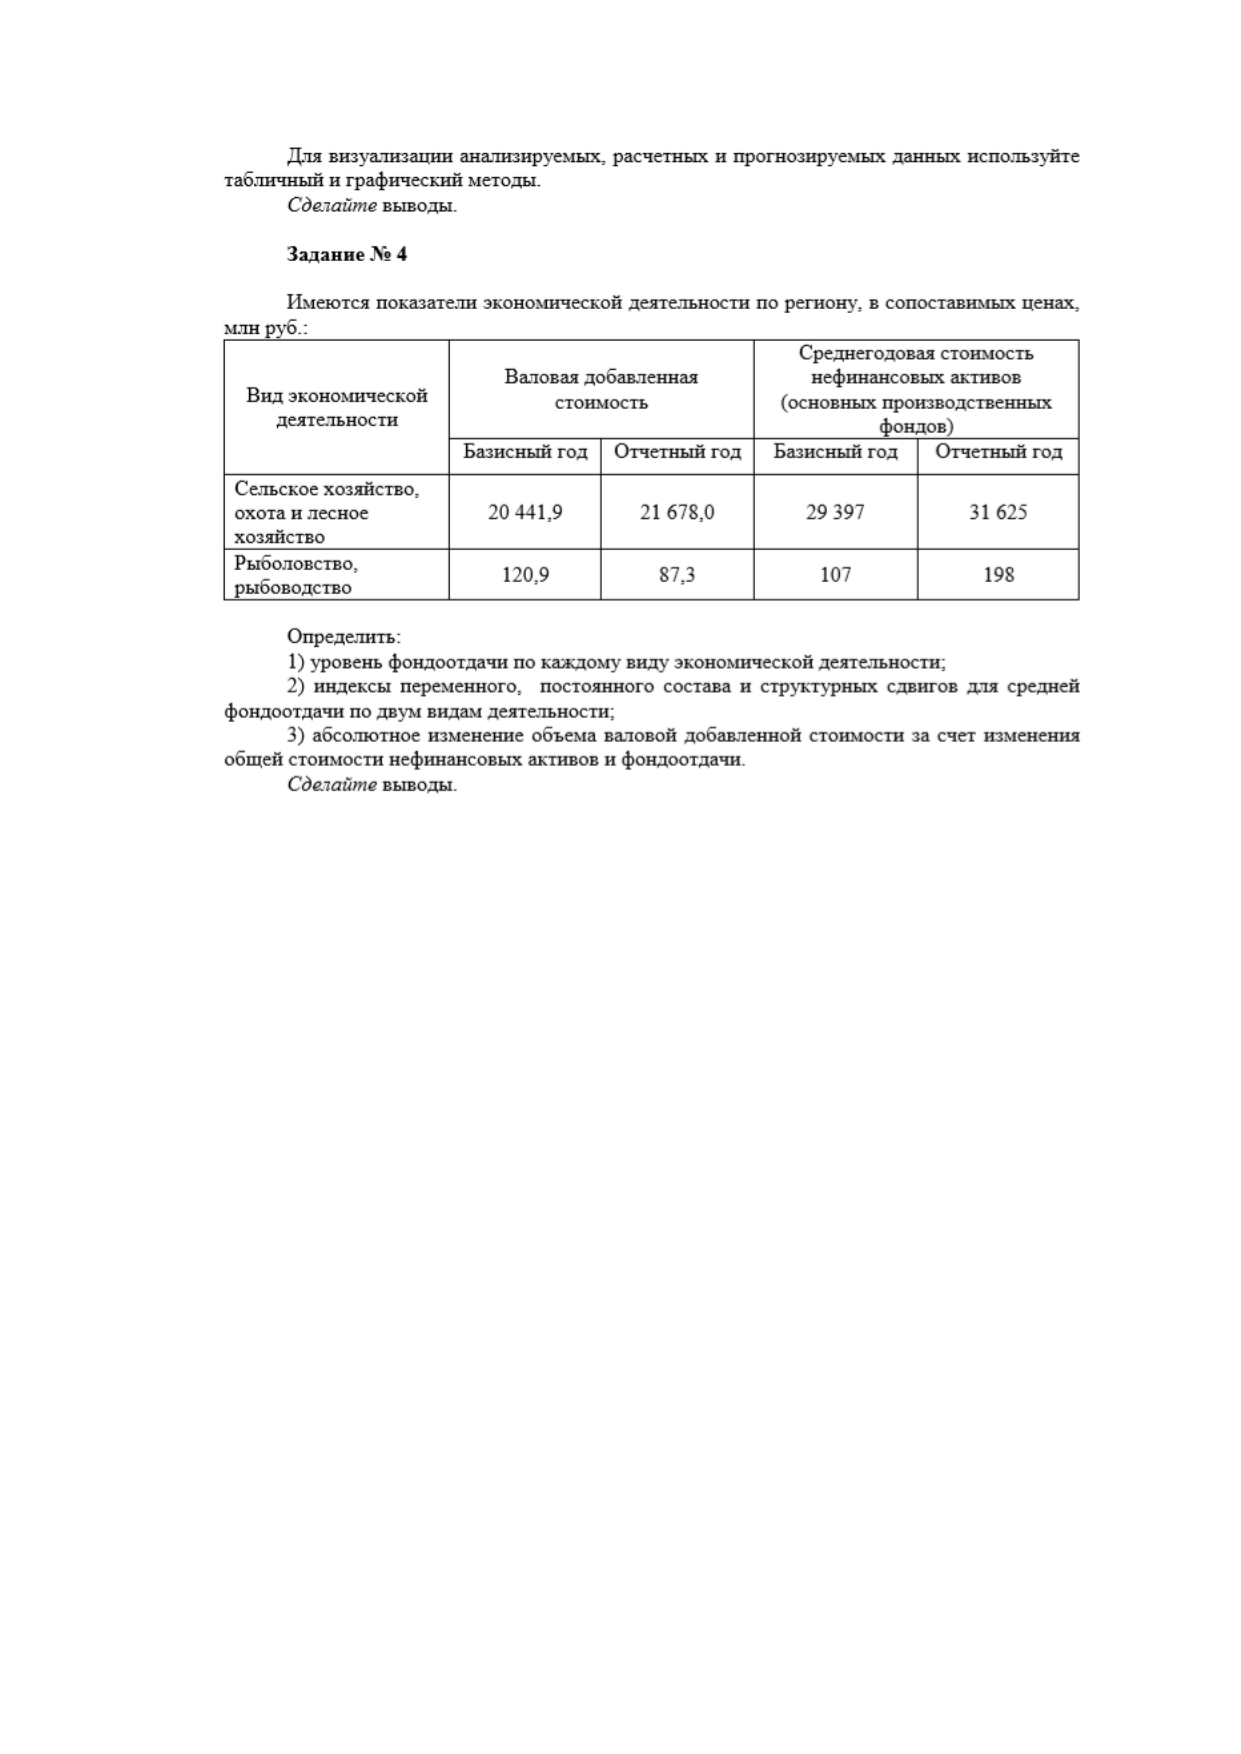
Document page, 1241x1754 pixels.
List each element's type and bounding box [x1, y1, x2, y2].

picture [177, 118, 1132, 806]
